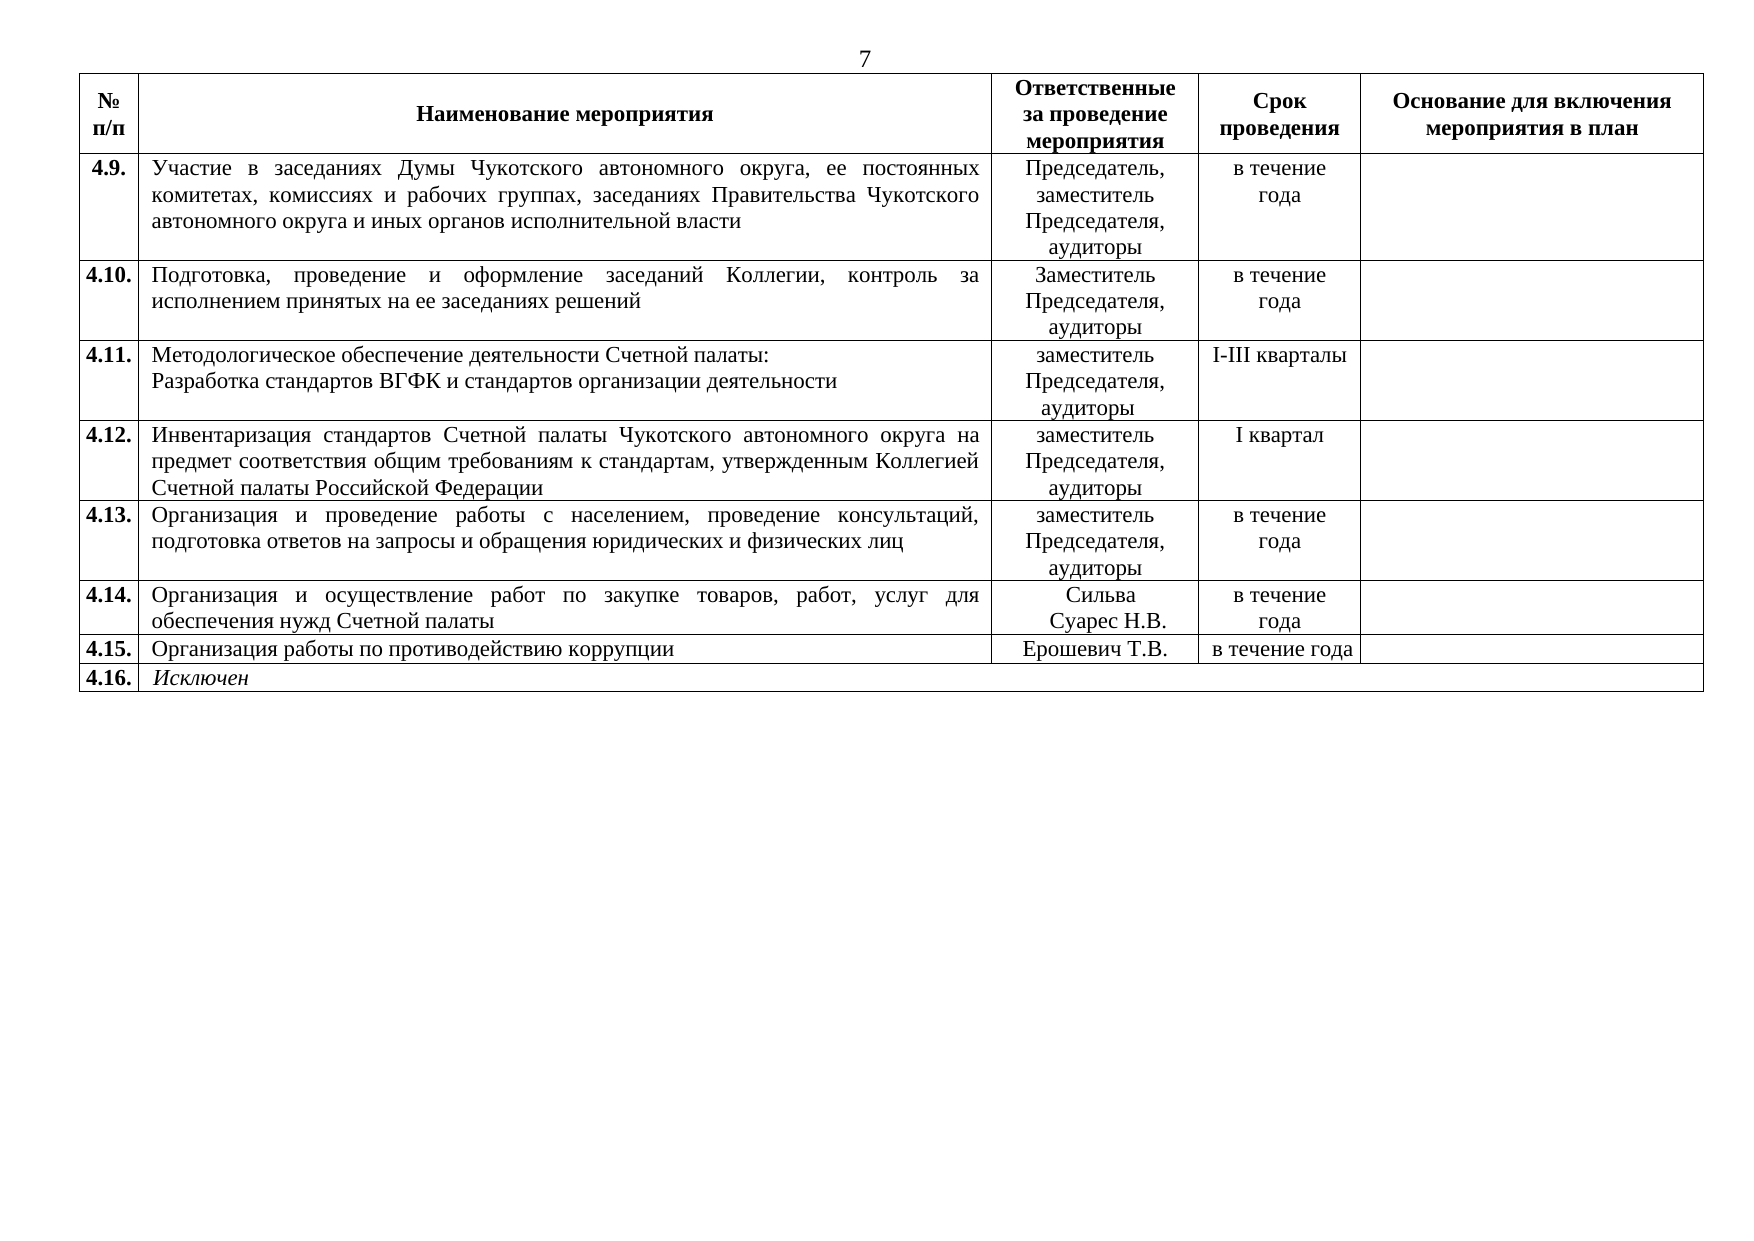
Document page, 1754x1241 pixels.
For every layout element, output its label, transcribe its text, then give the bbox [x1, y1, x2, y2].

table_cell 4.10. [80, 261, 138, 340]
table_cell [1361, 501, 1703, 580]
table_cell Ерошевич Т.В. [992, 635, 1198, 663]
table_cell Организация и осуществление работ по закупке товаров, работ, услуг для обеспечения нужд Счетной палаты [139, 581, 991, 634]
table_cell 4.15. [80, 635, 138, 663]
table_cell I-III кварталы [1199, 341, 1360, 420]
table_cell Заместитель Председателя, аудиторы [992, 261, 1198, 340]
table_cell Методологическое обеспечение деятельности Счетной палаты: Разработка стандартов ВГФК и стандартов организации деятельности [139, 341, 991, 420]
table_cell Исключен [139, 664, 1703, 691]
table_cell в течение года [1199, 501, 1360, 580]
table_cell Инвентаризация стандартов Счетной палаты Чукотского автономного округа на предмет соответствия общим требованиям к стандартам, утвержденным Коллегией Счетной палаты Российской Федерации [139, 421, 991, 500]
table_cell заместитель Председателя, аудиторы [992, 501, 1198, 580]
table_cell 4.12. [80, 421, 138, 500]
table_header Наименование мероприятия [139, 74, 991, 153]
table_header Основание для включения мероприятия в план [1361, 74, 1703, 153]
table_cell 4.14. [80, 581, 138, 634]
table_cell в течение года [1199, 581, 1360, 634]
table_cell [1361, 341, 1703, 420]
table_cell [1361, 581, 1703, 634]
table_cell Участие в заседаниях Думы Чукотского автономного округа, ее постоянных комитетах, комиссиях и рабочих группах, заседаниях Правительства Чукотского автономного округа и иных органов исполнительной власти [139, 154, 991, 260]
table_cell [1361, 635, 1703, 663]
table_cell в течение года [1199, 154, 1360, 260]
table_cell Председатель, заместитель Председателя, аудиторы [992, 154, 1198, 260]
table_cell в течение года [1199, 635, 1360, 663]
table_header № п/п [80, 74, 138, 153]
table_cell [1361, 421, 1703, 500]
table_cell [1361, 261, 1703, 340]
table_cell Сильва Суарес Н.В. [992, 581, 1198, 634]
table_cell Организация и проведение работы с населением, проведение консультаций, подготовка ответов на запросы и обращения юридических и физических лиц [139, 501, 991, 580]
table_cell заместитель Председателя, аудиторы [992, 341, 1198, 420]
table_cell [1361, 154, 1703, 260]
table_cell 4.16. [80, 664, 138, 691]
table_cell 4.11. [80, 341, 138, 420]
table_cell заместитель Председателя, аудиторы [992, 421, 1198, 500]
table_cell в течение года [1199, 261, 1360, 340]
table_cell 4.13. [80, 501, 138, 580]
table_cell Организация работы по противодействию коррупции [139, 635, 991, 663]
table_cell 4.9. [80, 154, 138, 260]
table_cell I квартал [1199, 421, 1360, 500]
table_header Ответственные за проведение мероприятия [992, 74, 1198, 153]
table_header Срок проведения [1199, 74, 1360, 153]
table_cell Подготовка, проведение и оформление заседаний Коллегии, контроль за исполнением принятых на ее заседаниях решений [139, 261, 991, 340]
